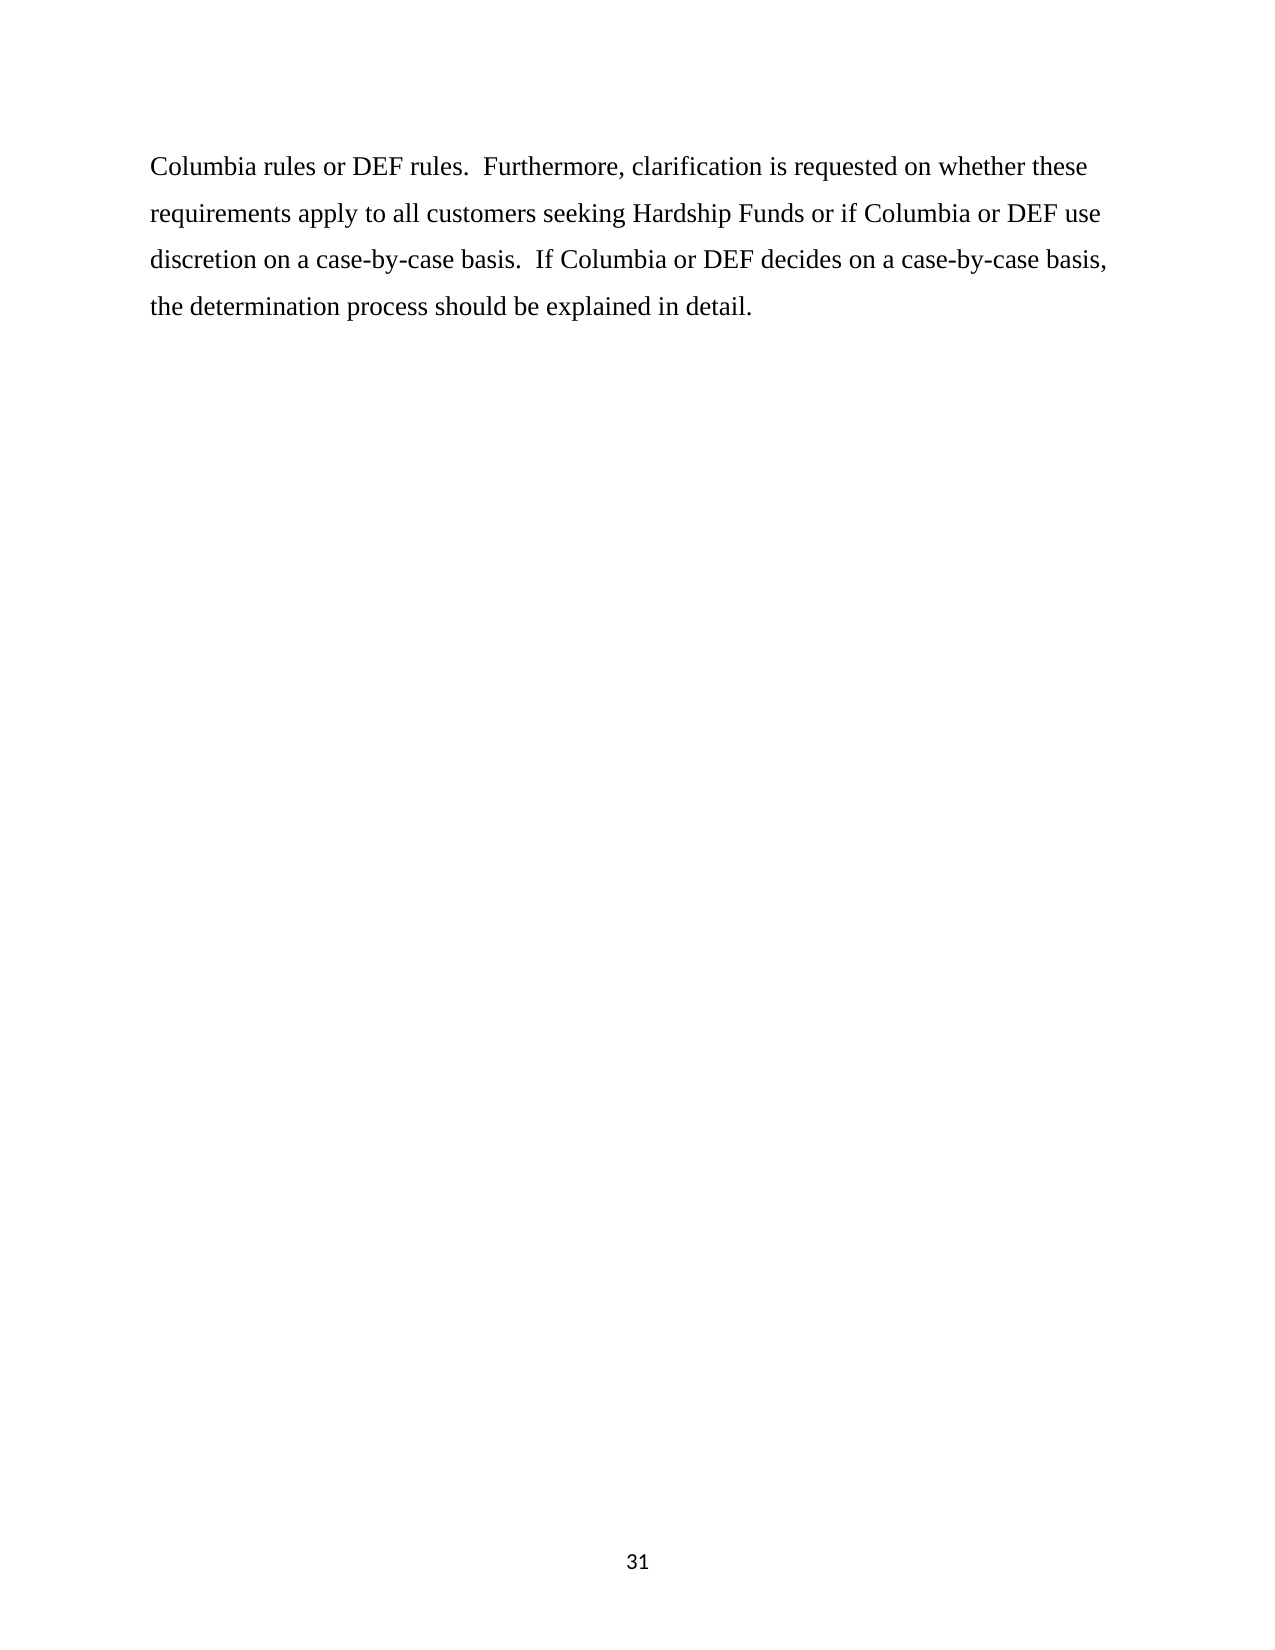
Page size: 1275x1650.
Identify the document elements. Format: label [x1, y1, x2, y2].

text [150, 150, 1125, 321]
